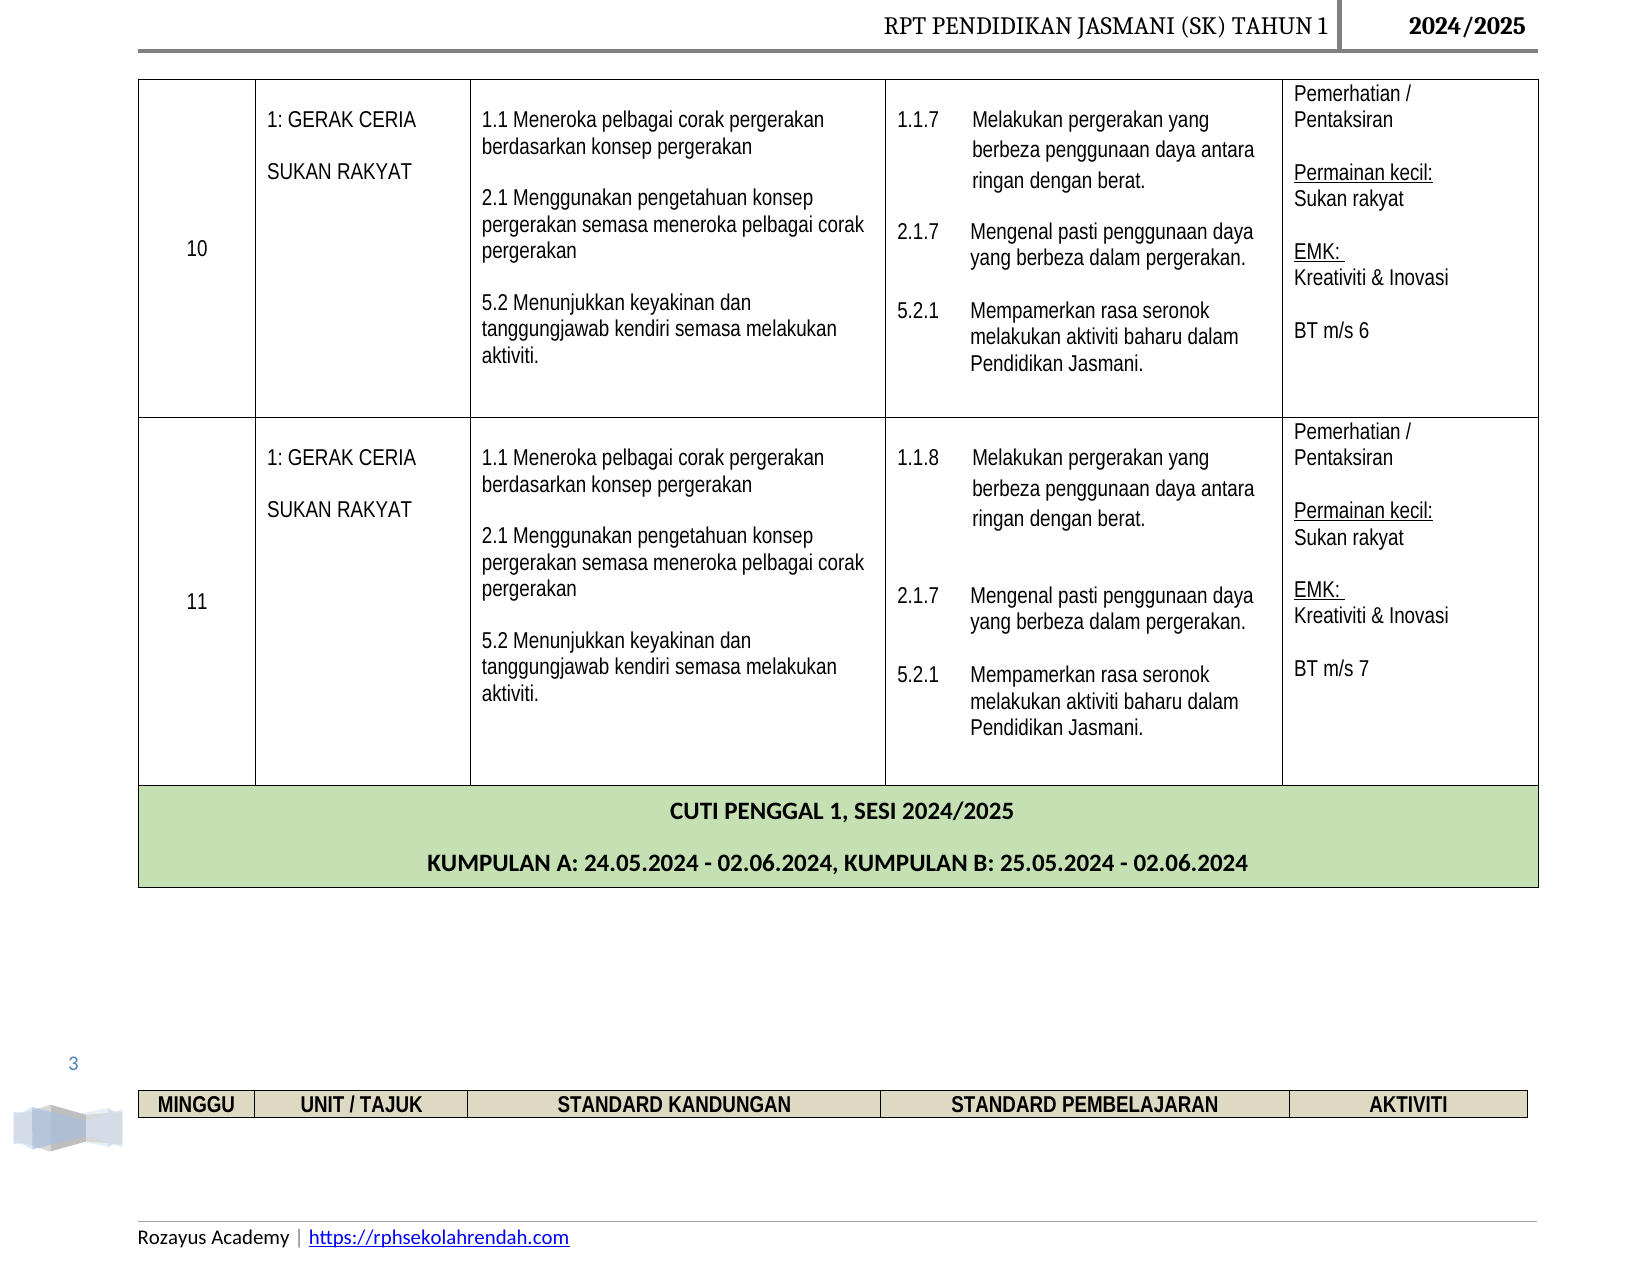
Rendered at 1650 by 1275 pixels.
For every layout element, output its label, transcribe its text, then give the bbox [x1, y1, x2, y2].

table_cell Pemerhatian / Pentaksiran Permainan kecil: Sukan rakyat EMK: Kreativiti & Inovasi BT m/s 7 [1283, 418, 1538, 784]
table_header STANDARD KANDUNGAN [468, 1091, 880, 1117]
table_cell 11 [139, 418, 255, 784]
table_cell 1: GERAK CERIA SUKAN RAKYAT [256, 80, 470, 417]
table_cell 1: GERAK CERIA SUKAN RAKYAT [256, 418, 470, 784]
table_cell Melakukan pergerakan yang berbeza penggunaan daya antara ringan dengan berat. 2.1.7 Mengenal pasti penggunaan daya yang berbeza dalam pergerakan. 5.2.1 Mempamerkan rasa seronok melakukan aktiviti baharu dalam Pendidikan Jasmani. [886, 418, 1282, 784]
table_header MINGGU [139, 1091, 254, 1117]
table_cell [471, 80, 885, 417]
table_cell 10 [139, 80, 255, 417]
table_header AKTIVITI [1290, 1091, 1527, 1117]
table_header UNIT / TAJUK [255, 1091, 467, 1117]
table_header STANDARD PEMBELAJARAN [881, 1091, 1289, 1117]
table_cell CUTI PENGGAL 1, SESI 2024/2025 KUMPULAN A: 24.05.2024 - 02.06.2024, KUMPULAN B: 25.05.2024 - 02.06.2024 [139, 786, 1538, 887]
table_cell Pemerhatian / Pentaksiran Permainan kecil: Sukan rakyat EMK: Kreativiti & Inovasi BT m/s 6 [1283, 80, 1538, 417]
table_cell Melakukan pergerakan yang berbeza penggunaan daya antara ringan dengan berat. 2.1.7 Mengenal pasti penggunaan daya yang berbeza dalam pergerakan. 5.2.1 Mempamerkan rasa seronok melakukan aktiviti baharu dalam Pendidikan Jasmani. [886, 80, 1282, 417]
